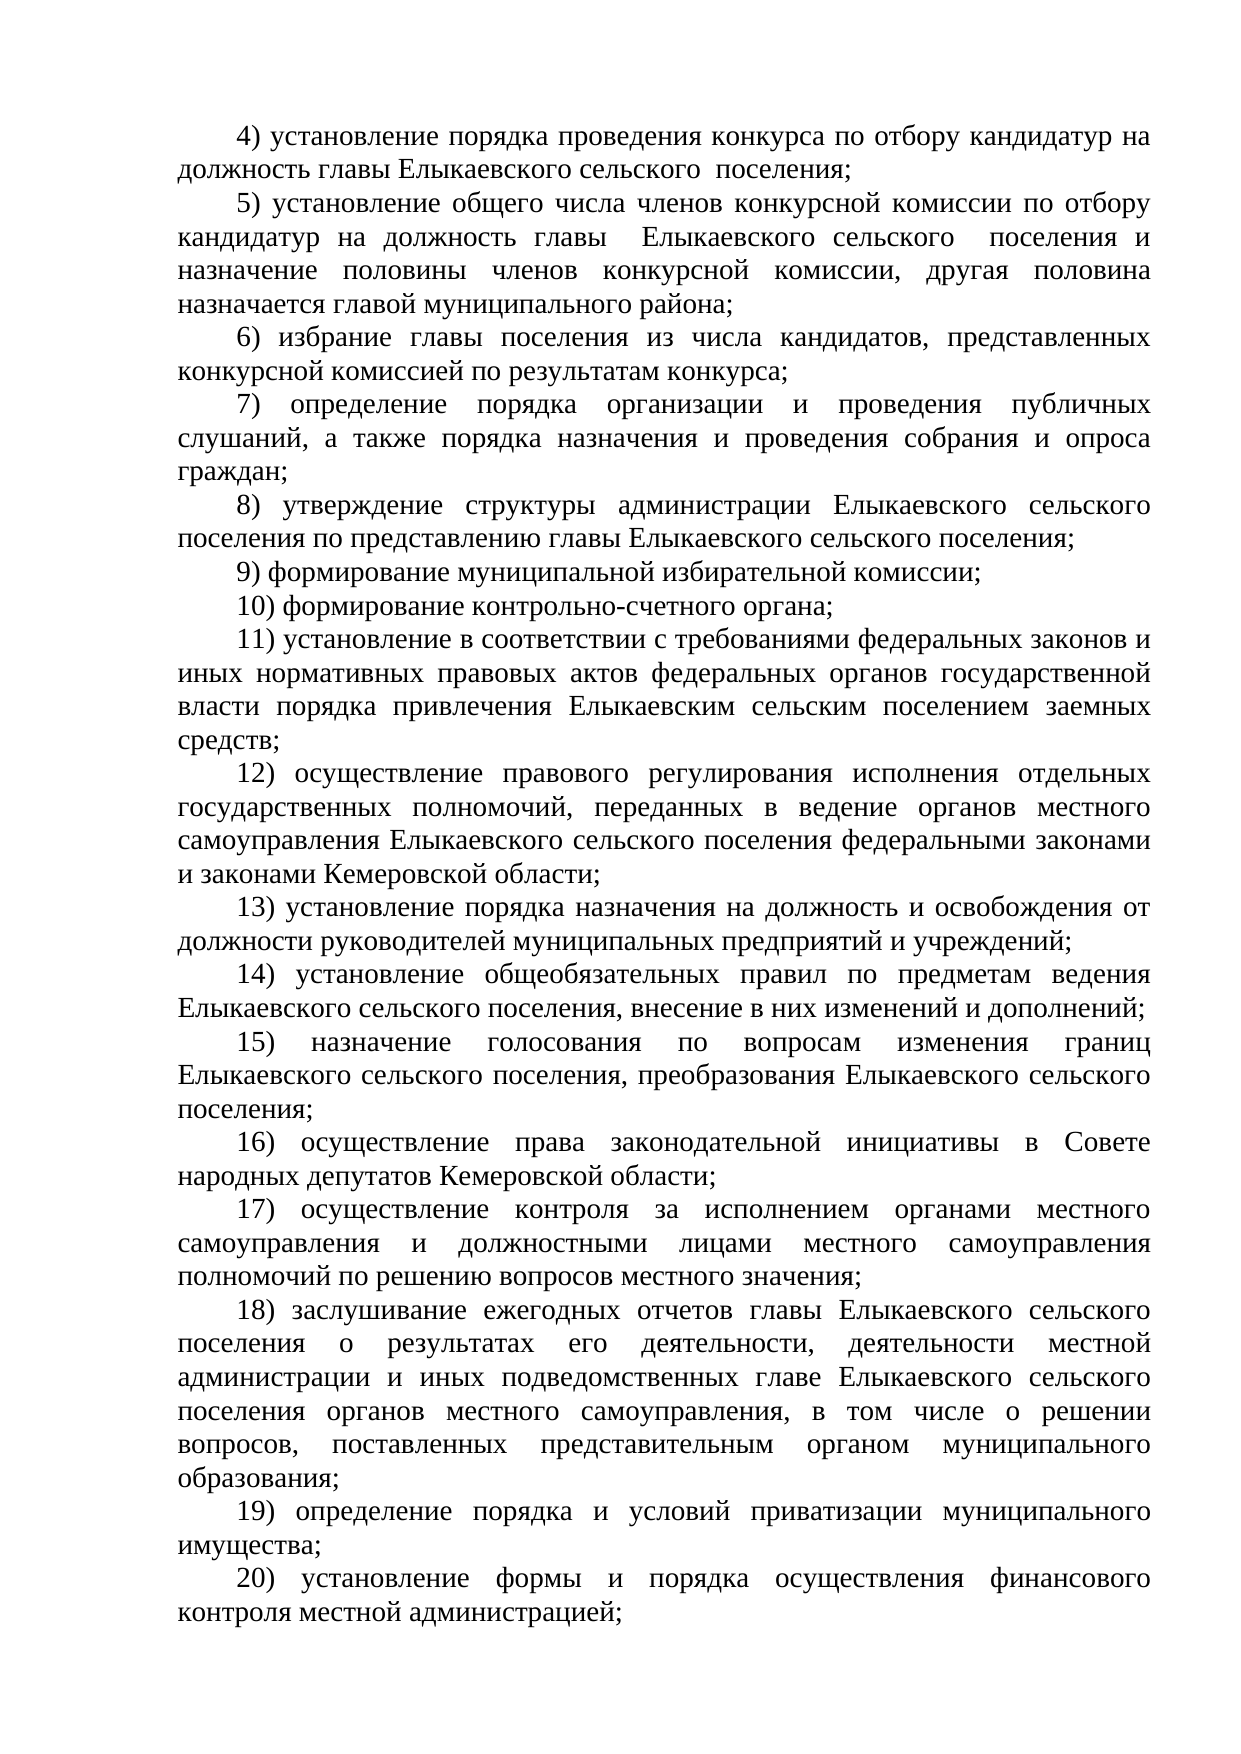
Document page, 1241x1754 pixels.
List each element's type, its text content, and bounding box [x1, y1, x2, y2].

text 8) утверждение структуры администрации Елыкаевского сельского поселения по представлению главы Елыкаевского сельского поселения; [177, 487, 1152, 554]
text 13) установление порядка назначения на должность и освобождения от должности руководителей муниципальных предприятий и учреждений; [177, 889, 1152, 957]
text 7) определение порядка организации и проведения публичных слушаний, а также порядка назначения и проведения собрания и опроса граждан; [177, 386, 1152, 487]
text 5) установление общего числа членов конкурсной комиссии по отбору кандидатур на должность главы Елыкаевского сельского поселения и назначение половины членов конкурсной комиссии, другая половина назначается главой муниципального района; [177, 185, 1152, 319]
text 11) установление в соответствии с требованиями федеральных законов и иных нормативных правовых актов федеральных органов государственной власти порядка привлечения Елыкаевским сельским поселением заемных средств; [177, 621, 1152, 755]
text 10) формирование контрольно-счетного органа; [177, 588, 1152, 621]
text 20) установление формы и порядка осуществления финансового контроля местной администрацией; [177, 1560, 1152, 1627]
text 14) установление общеобязательных правил по предметам ведения Елыкаевского сельского поселения, внесение в них изменений и дополнений; [177, 957, 1152, 1024]
text 9) формирование муниципальной избирательной комиссии; [177, 554, 1152, 588]
text 18) заслушивание ежегодных отчетов главы Елыкаевского сельского поселения о результатах его деятельности, деятельности местной администрации и иных подведомственных главе Елыкаевского сельского поселения органов местного самоуправления, в том числе о решении вопросов, поставленных представительным органом муниципального образования; [177, 1292, 1152, 1493]
text 12) осуществление правового регулирования исполнения отдельных государственных полномочий, переданных в ведение органов местного самоуправления Елыкаевского сельского поселения федеральными законами и законами Кемеровской области; [177, 755, 1152, 889]
text 16) осуществление права законодательной инициативы в Совете народных депутатов Кемеровской области; [177, 1124, 1152, 1191]
text 17) осуществление контроля за исполнением органами местного самоуправления и должностными лицами местного самоуправления полномочий по решению вопросов местного значения; [177, 1191, 1152, 1292]
text 19) определение порядка и условий приватизации муниципального имущества; [177, 1493, 1152, 1560]
text 15) назначение голосования по вопросам изменения границ Елыкаевского сельского поселения, преобразования Елыкаевского сельского поселения; [177, 1024, 1152, 1124]
text 6) избрание главы поселения из числа кандидатов, представленных конкурсной комиссией по результатам конкурса; [177, 319, 1152, 386]
text 4) установление порядка проведения конкурса по отбору кандидатур на должность главы Елыкаевского сельского поселения; [177, 118, 1152, 185]
